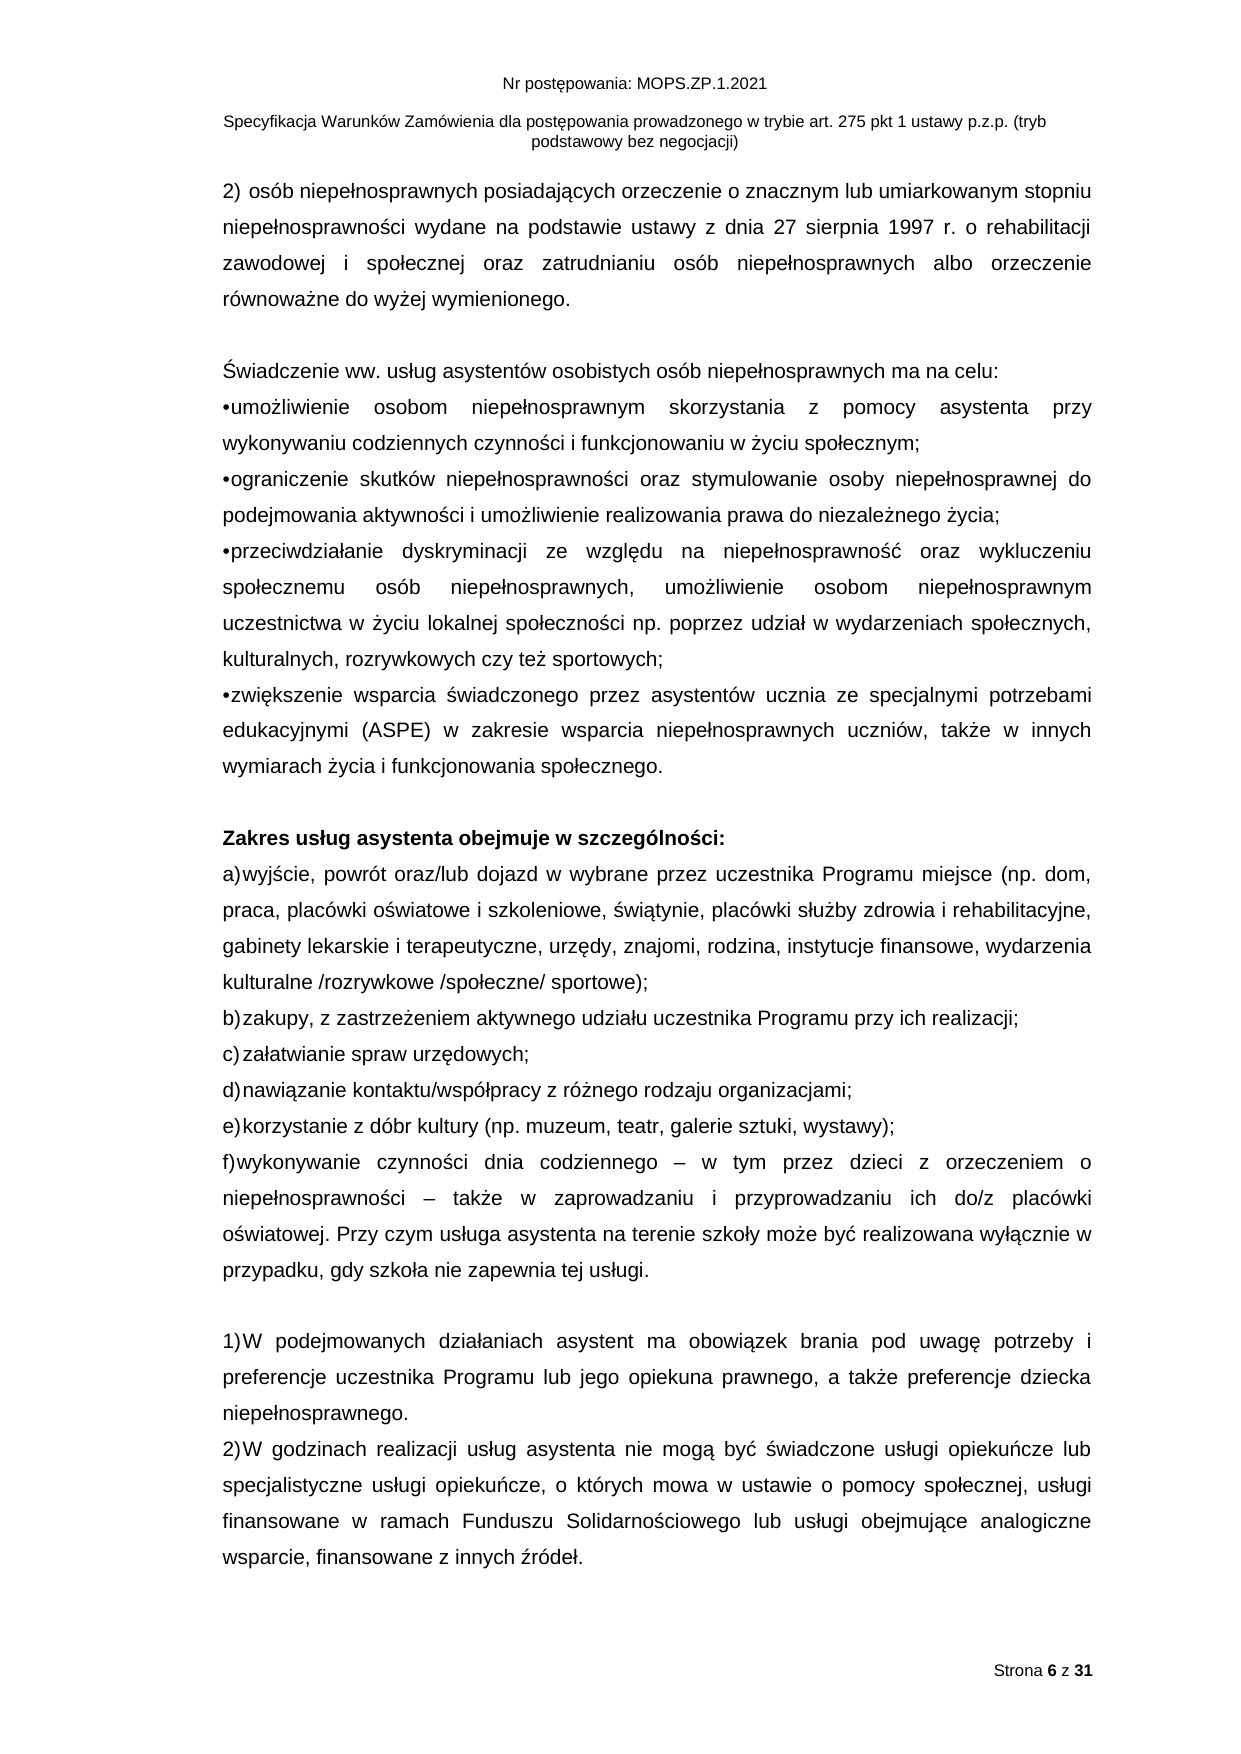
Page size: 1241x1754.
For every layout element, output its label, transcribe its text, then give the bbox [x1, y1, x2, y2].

text • umożliwienie osobom niepełnosprawnym skorzystania z pomocy asystenta przy wykonywaniu codziennych czynności i funkcjonowaniu w życiu społecznym; [222, 395, 1092, 455]
text Zakres usług asystenta obejmuje w szczególności: [222, 826, 1092, 850]
text 2) osób niepełnosprawnych posiadających orzeczenie o znacznym lub umiarkowanym stopniu niepełnosprawności wydane na podstawie ustawy z dnia 27 sierpnia 1997 r. o rehabilitacji zawodowej i społecznej oraz zatrudnianiu osób niepełnosprawnych albo orzeczenie równoważne do wyżej wymienionego. [222, 179, 1092, 311]
text a) wyjście, powrót oraz/lub dojazd w wybrane przez uczestnika Programu miejsce (np. dom, praca, placówki oświatowe i szkoleniowe, świątynie, placówki służby zdrowia i rehabilitacyjne, gabinety lekarskie i terapeutyczne, urzędy, znajomi, rodzina, instytucje finansowe, wydarzenia kulturalne /rozrywkowe /społeczne/ sportowe); [222, 862, 1092, 994]
text • zwiększenie wsparcia świadczonego przez asystentów ucznia ze specjalnymi potrzebami edukacyjnymi (ASPE) w zakresie wsparcia niepełnosprawnych uczniów, także w innych wymiarach życia i funkcjonowania społecznego. [222, 682, 1092, 778]
text 1) W podejmowanych działaniach asystent ma obowiązek brania pod uwagę potrzeby i preferencje uczestnika Programu lub jego opiekuna prawnego, a także preferencje dziecka niepełnosprawnego. [222, 1329, 1092, 1425]
text Świadczenie ww. usług asystentów osobistych osób niepełnosprawnych ma na celu: [222, 359, 1092, 383]
text c) załatwianie spraw urzędowych; [222, 1042, 1092, 1066]
text 2) W godzinach realizacji usług asystenta nie mogą być świadczone usługi opiekuńcze lub specjalistyczne usługi opiekuńcze, o których mowa w ustawie o pomocy społecznej, usługi finansowane w ramach Funduszu Solidarnościowego lub usługi obejmujące analogiczne wsparcie, finansowane z innych źródeł. [222, 1437, 1092, 1569]
text f) wykonywanie czynności dnia codziennego – w tym przez dzieci z orzeczeniem o niepełnosprawności – także w zaprowadzaniu i przyprowadzaniu ich do/z placówki oświatowej. Przy czym usługa asystenta na terenie szkoły może być realizowana wyłącznie w przypadku, gdy szkoła nie zapewnia tej usługi. [222, 1149, 1092, 1281]
text • ograniczenie skutków niepełnosprawności oraz stymulowanie osoby niepełnosprawnej do podejmowania aktywności i umożliwienie realizowania prawa do niezależnego życia; [222, 467, 1092, 527]
text d) nawiązanie kontaktu/współpracy z różnego rodzaju organizacjami; [222, 1078, 1092, 1102]
text e) korzystanie z dóbr kultury (np. muzeum, teatr, galerie sztuki, wystawy); [222, 1114, 1092, 1138]
text • przeciwdziałanie dyskryminacji ze względu na niepełnosprawność oraz wykluczeniu społecznemu osób niepełnosprawnych, umożliwienie osobom niepełnosprawnym uczestnictwa w życiu lokalnej społeczności np. poprzez udział w wydarzeniach społecznych, kulturalnych, rozrywkowych czy też sportowych; [222, 539, 1092, 670]
text b) zakupy, z zastrzeżeniem aktywnego udziału uczestnika Programu przy ich realizacji; [222, 1006, 1092, 1030]
